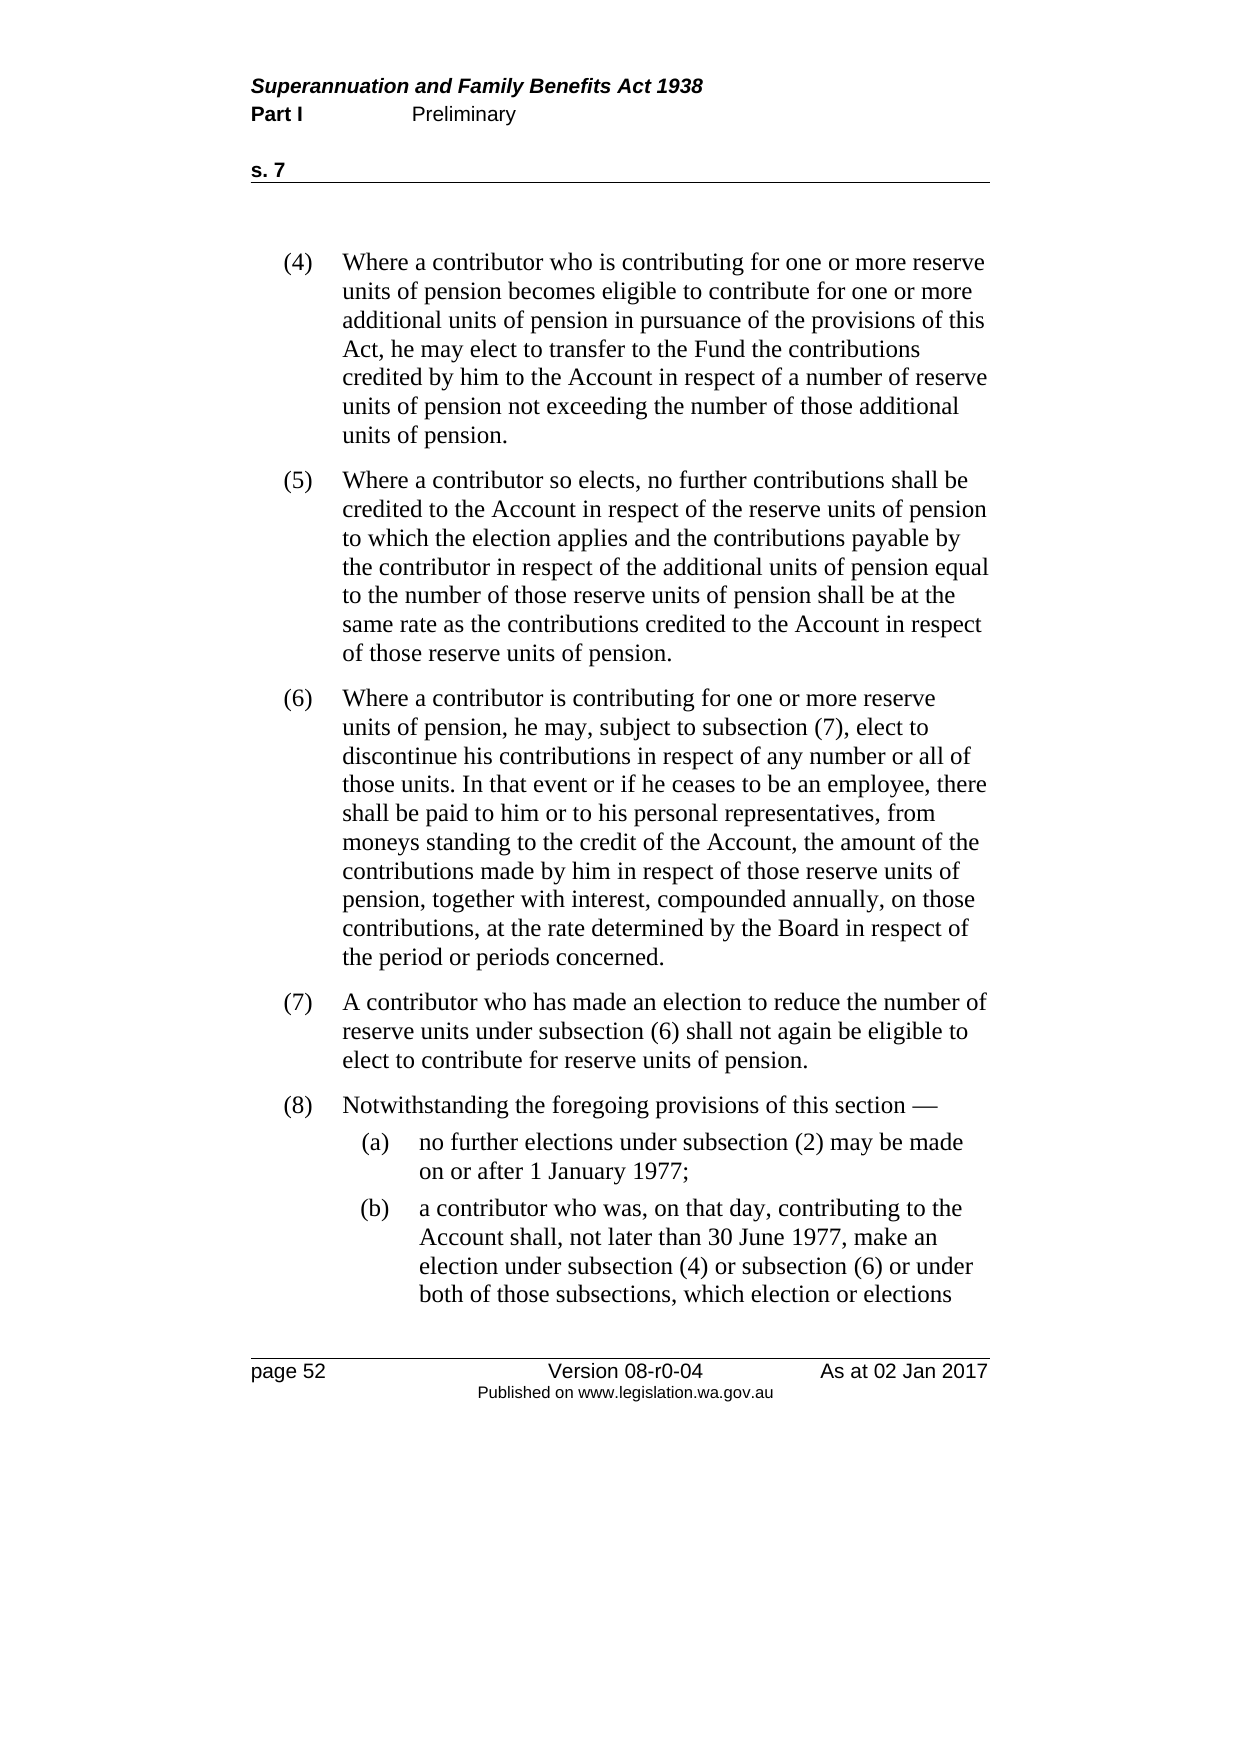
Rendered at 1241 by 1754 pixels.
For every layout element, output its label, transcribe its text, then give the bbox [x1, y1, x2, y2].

text (5) Where a contributor so elects, no further contributions shall be credited to the Account in respect of the reserve units of pension to which the election applies and the contributions payable by the contributor in respect of the additional units of pension equal to the number of those reserve units of pension shall be at the same rate as the contributions credited to the Account in respect of those reserve units of pension. [251, 465, 990, 667]
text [251, 1193, 990, 1308]
text (4) Where a contributor who is contributing for one or more reserve units of pension becomes eligible to contribute for one or more additional units of pension in pursuance of the provisions of this Act, he may elect to transfer to the Fund the contributions credited by him to the Account in respect of a number of reserve units of pension not exceeding the number of those additional units of pension. [251, 247, 990, 449]
text (8) Notwithstanding the foregoing provisions of this section — [251, 1090, 990, 1119]
text (a) no further elections under subsection (2) may be made on or after 1 January 1977; [251, 1127, 990, 1185]
text (7) A contributor who has made an election to reduce the number of reserve units under subsection (6) shall not again be eligible to elect to contribute for reserve units of pension. [251, 987, 990, 1074]
text (6) Where a contributor is contributing for one or more reserve units of pension, he may, subject to subsection (7), elect to discontinue his contributions in respect of any number or all of those units. In that event or if he ceases to be an employee, there shall be paid to him or to his personal representatives, from moneys standing to the credit of the Account, the amount of the contributions made by him in respect of those reserve units of pension, together with interest, compounded annually, on those contributions, at the rate determined by the Board in respect of the period or periods concerned. [251, 683, 990, 971]
